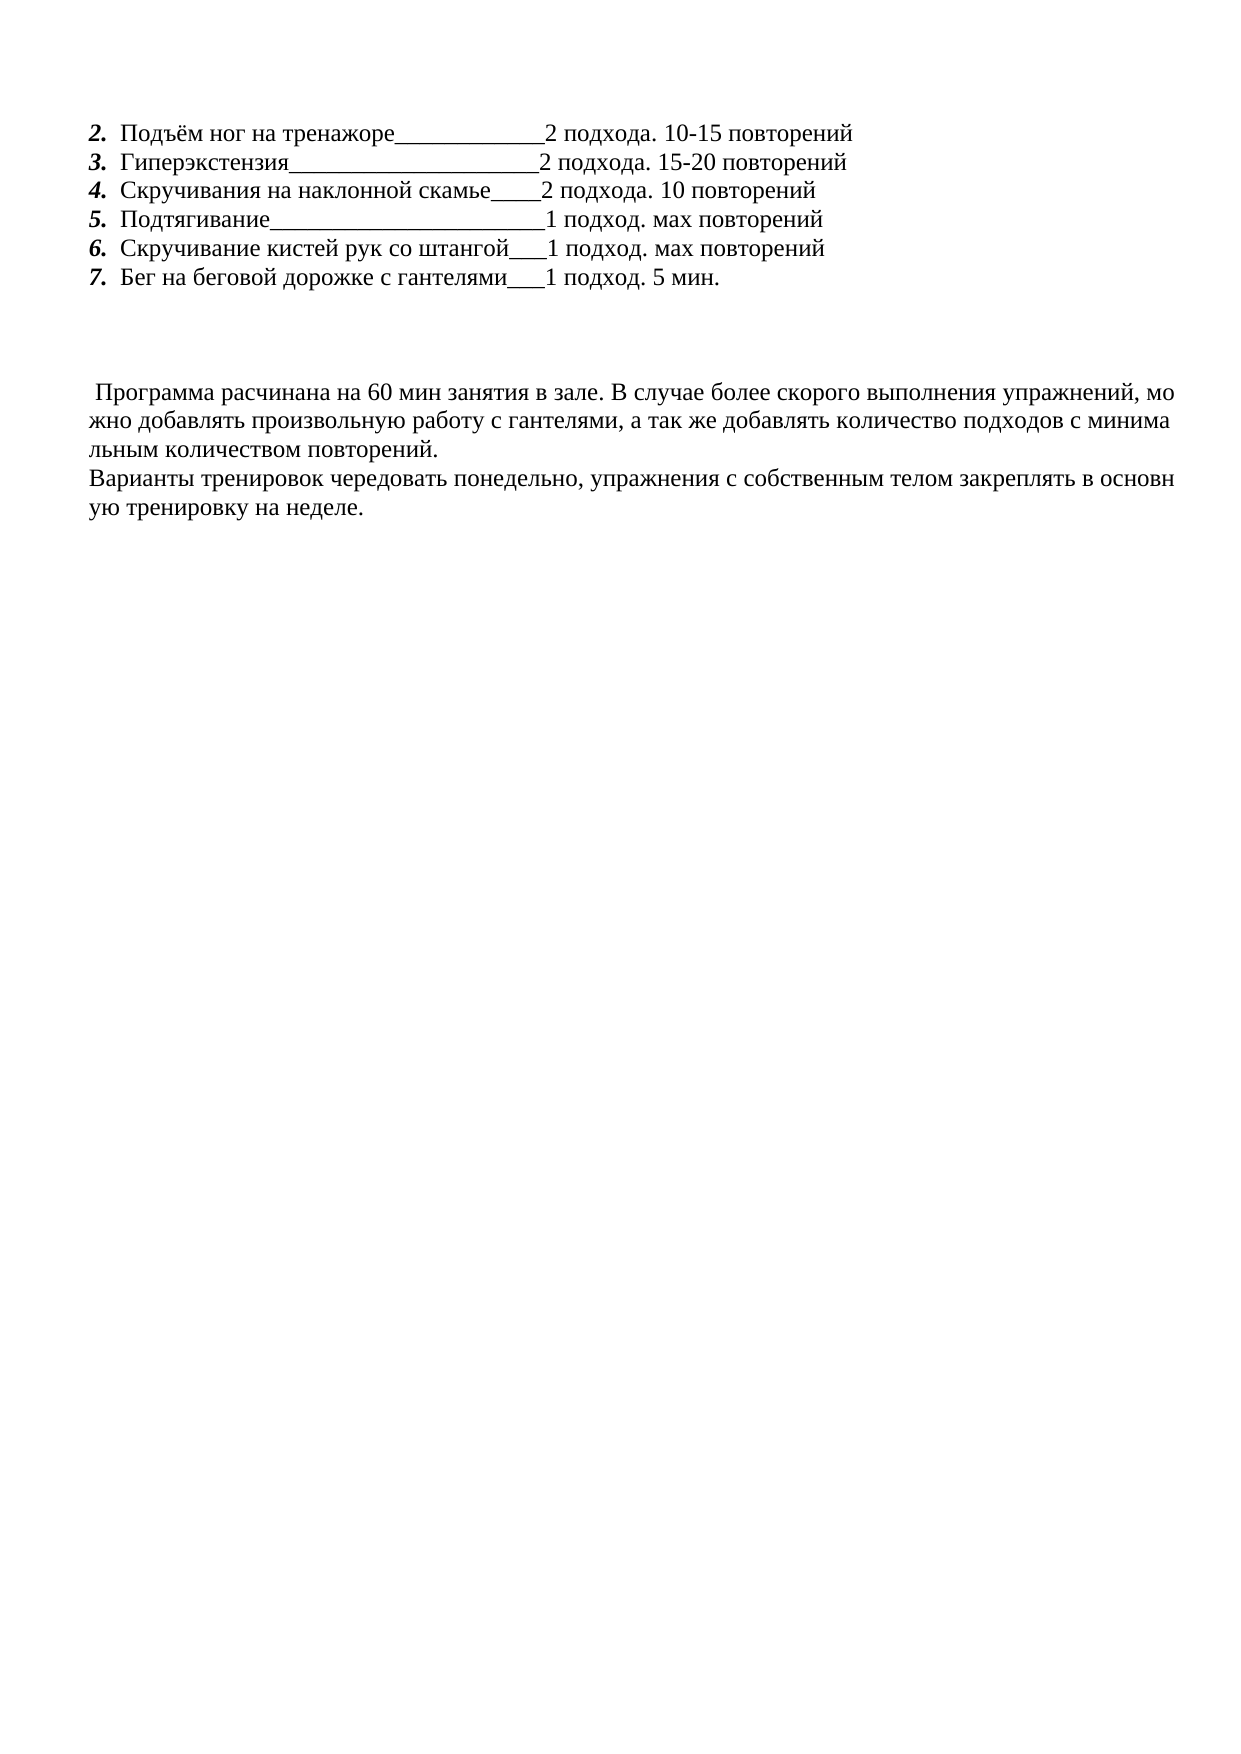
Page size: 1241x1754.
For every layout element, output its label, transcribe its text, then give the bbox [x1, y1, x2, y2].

text 4. Скручивания на наклонной скамье____2 подхода. 10 повторений [89, 176, 1181, 204]
text 7. Бег на беговой дорожке с гантелями___1 подход. 5 мин. [89, 262, 1181, 291]
text Варианты тренировок чередовать понедельно, упражнения с собственным телом закреплять в основную тренировку на неделе. [89, 463, 1181, 521]
text 5. Подтягивание______________________1 подход. мах повторений [89, 204, 1181, 233]
text Программа расчинана на 60 мин занятия в зале. В случае более скорого выполнения упражнений, можно добавлять произвольную работу с гантелями, а так же добавлять количество подходов с минимальным количеством повторений. [89, 377, 1181, 463]
text 6. Скручивание кистей рук со штангой___1 подход. мах повторений [89, 233, 1181, 262]
text 2. Подъём ног на тренажоре____________2 подхода. 10-15 повторений [89, 118, 1181, 147]
text 3. Гиперэкстензия____________________2 подхода. 15-20 повторений [89, 147, 1181, 176]
